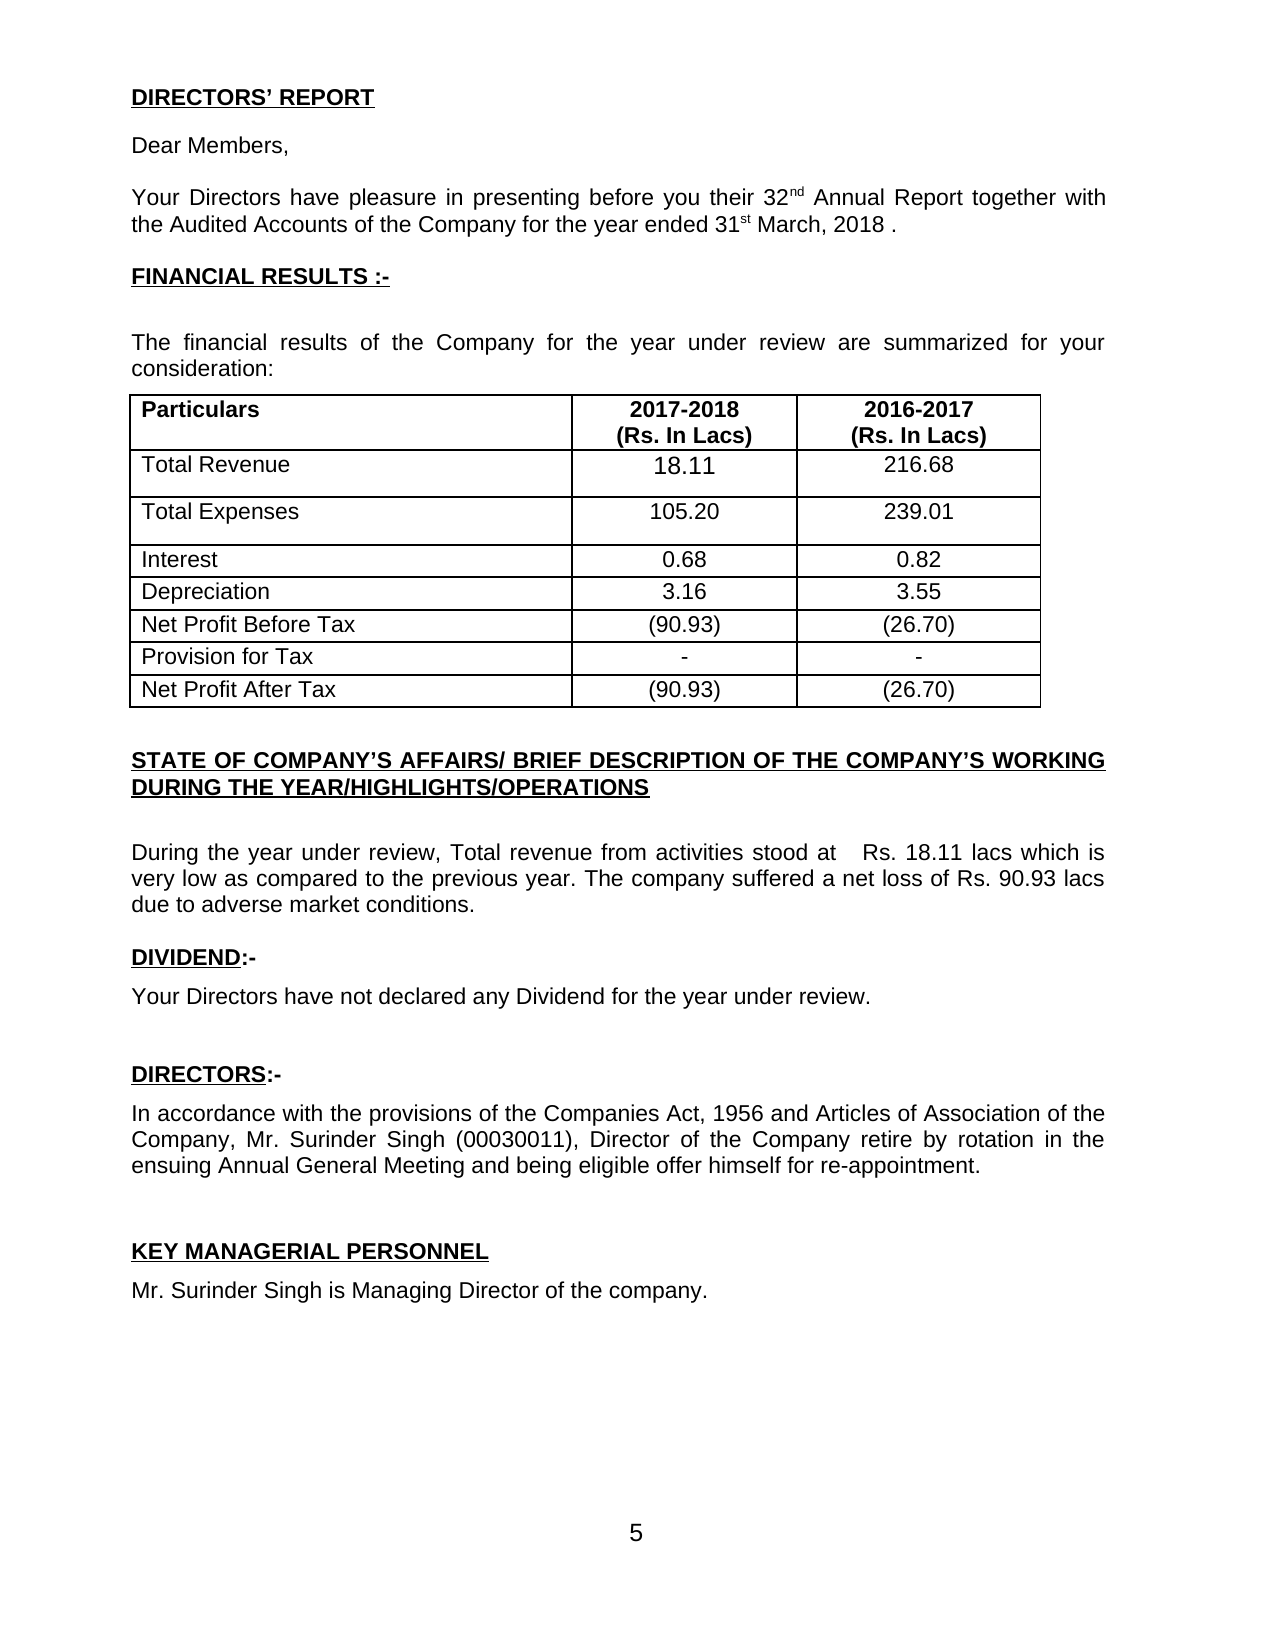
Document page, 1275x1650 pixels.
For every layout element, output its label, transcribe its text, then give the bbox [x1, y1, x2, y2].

table_cell 0.68 [573, 546, 796, 576]
table_cell Net Profit After Tax [131, 676, 571, 706]
table_cell (90.93) [573, 611, 796, 641]
table_cell Total Revenue [131, 451, 571, 496]
table_cell 0.82 [798, 546, 1040, 576]
subtitle FINANCIAL RESULTS :- [131, 263, 1106, 290]
table_cell - [573, 643, 796, 674]
table_cell (26.70) [798, 676, 1040, 706]
table_cell Provision for Tax [131, 643, 571, 674]
table_cell - [798, 643, 1040, 674]
text Your Directors have pleasure in presenting before you their 32nd Annual Report together with the Audited Accounts of the Company for the year ended 31st March, 2018 . [131, 184, 1106, 237]
text Dear Members, [131, 132, 1106, 158]
table_cell 3.55 [798, 578, 1040, 609]
table_cell 18.11 [573, 451, 796, 496]
table_cell Depreciation [131, 578, 571, 609]
table_cell Net Profit Before Tax [131, 611, 571, 641]
text DIVIDEND:- [131, 944, 1106, 971]
table_cell (90.93) [573, 676, 796, 706]
text Mr. Surinder Singh is Managing Director of the company. [131, 1277, 1106, 1303]
text DIRECTORS’ REPORT [131, 84, 1106, 111]
table_cell (26.70) [798, 611, 1040, 641]
table_cell Total Expenses [131, 498, 571, 544]
text STATE OF COMPANY’S AFFAIRS/ BRIEF DESCRIPTION OF THE COMPANY’S WORKING DURING THE YEAR/HIGHLIGHTS/OPERATIONS [131, 747, 1106, 770]
text The financial results of the Company for the year under review are summarized for your consideration: [131, 328, 1106, 381]
text DIRECTORS:- [131, 1061, 1106, 1087]
text During the year under review, Total revenue from activities stood at Rs. 18.11 lacs which is very low as compared to the previous year. The company suffered a net loss of Rs. 90.93 lacs due to adverse market conditions. [131, 839, 1106, 918]
table_cell Interest [131, 546, 571, 576]
text Your Directors have not declared any Dividend for the year under review. [131, 983, 1106, 1009]
table_cell 216.68 [798, 451, 1040, 496]
table_header 2017-2018 (Rs. In Lacs) [573, 396, 796, 448]
table_cell 3.16 [573, 578, 796, 609]
text KEY MANAGERIAL PERSONNEL [131, 1238, 1106, 1265]
table_cell 105.20 [573, 498, 796, 544]
table_header Particulars [131, 396, 571, 448]
table_header 2016-2017 (Rs. In Lacs) [798, 396, 1040, 448]
text In accordance with the provisions of the Companies Act, 1956 and Articles of Association of the Company, Mr. Surinder Singh (00030011), Director of the Company retire by rotation in the ensuing Annual General Meeting and being eligible offer himself for re-appointment. [131, 1099, 1106, 1179]
text STATE OF COMPANY’S AFFAIRS/ BRIEF DESCRIPTION OF THE COMPANY’S WORKING DURING THE YEAR/HIGHLIGHTS/OPERATIONS [131, 771, 1106, 800]
table_cell 239.01 [798, 498, 1040, 544]
